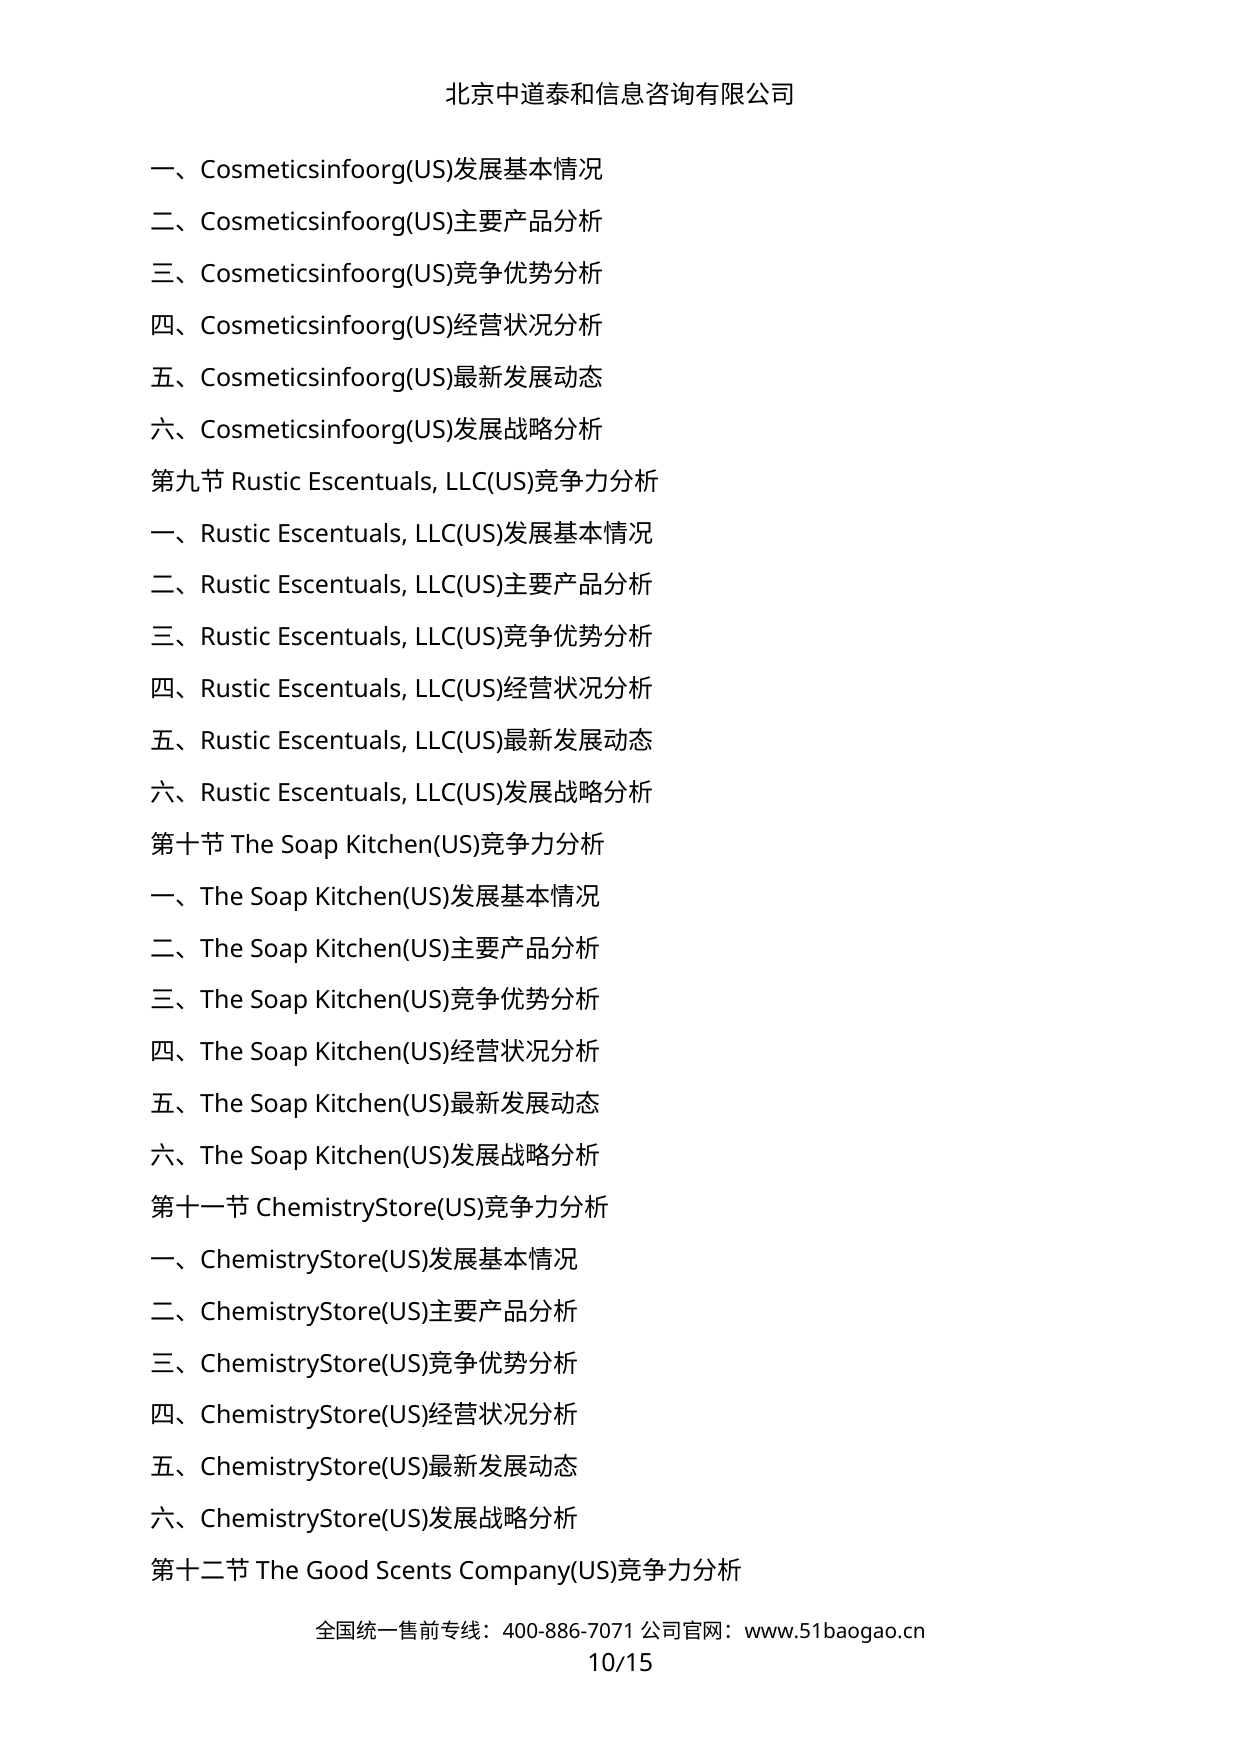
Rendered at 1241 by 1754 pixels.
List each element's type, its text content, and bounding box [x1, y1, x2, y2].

text 一、Cosmeticsinfoorg(US)发展基本情况 [150, 150, 1090, 186]
text 五、ChemistryStore(US)最新发展动态 [150, 1447, 1090, 1483]
text 六、Cosmeticsinfoorg(US)发展战略分析 [150, 409, 1090, 446]
text 五、The Soap Kitchen(US)最新发展动态 [150, 1084, 1090, 1120]
text 一、The Soap Kitchen(US)发展基本情况 [150, 876, 1090, 912]
text 第十节 The Soap Kitchen(US)竞争力分析 [150, 824, 1090, 861]
text 五、Cosmeticsinfoorg(US)最新发展动态 [150, 357, 1090, 394]
text 二、ChemistryStore(US)主要产品分析 [150, 1291, 1090, 1327]
text 二、The Soap Kitchen(US)主要产品分析 [150, 928, 1090, 964]
text 三、Cosmeticsinfoorg(US)竞争优势分析 [150, 254, 1090, 290]
text 三、The Soap Kitchen(US)竞争优势分析 [150, 980, 1090, 1016]
text 第十一节 ChemistryStore(US)竞争力分析 [150, 1187, 1090, 1224]
text 一、ChemistryStore(US)发展基本情况 [150, 1239, 1090, 1276]
text 六、ChemistryStore(US)发展战略分析 [150, 1499, 1090, 1535]
text 二、Rustic Escentuals, LLC(US)主要产品分析 [150, 565, 1090, 601]
text 六、The Soap Kitchen(US)发展战略分析 [150, 1136, 1090, 1172]
text 四、ChemistryStore(US)经营状况分析 [150, 1395, 1090, 1431]
text 第十二节 The Good Scents Company(US)竞争力分析 [150, 1551, 1090, 1587]
text 六、Rustic Escentuals, LLC(US)发展战略分析 [150, 772, 1090, 809]
text 四、Cosmeticsinfoorg(US)经营状况分析 [150, 306, 1090, 342]
text 四、Rustic Escentuals, LLC(US)经营状况分析 [150, 669, 1090, 705]
text 第九节 Rustic Escentuals, LLC(US)竞争力分析 [150, 461, 1090, 497]
text 三、Rustic Escentuals, LLC(US)竞争优势分析 [150, 617, 1090, 653]
text 五、Rustic Escentuals, LLC(US)最新发展动态 [150, 721, 1090, 757]
text 一、Rustic Escentuals, LLC(US)发展基本情况 [150, 513, 1090, 549]
text 三、ChemistryStore(US)竞争优势分析 [150, 1343, 1090, 1379]
text 二、Cosmeticsinfoorg(US)主要产品分析 [150, 202, 1090, 238]
text 四、The Soap Kitchen(US)经营状况分析 [150, 1032, 1090, 1068]
